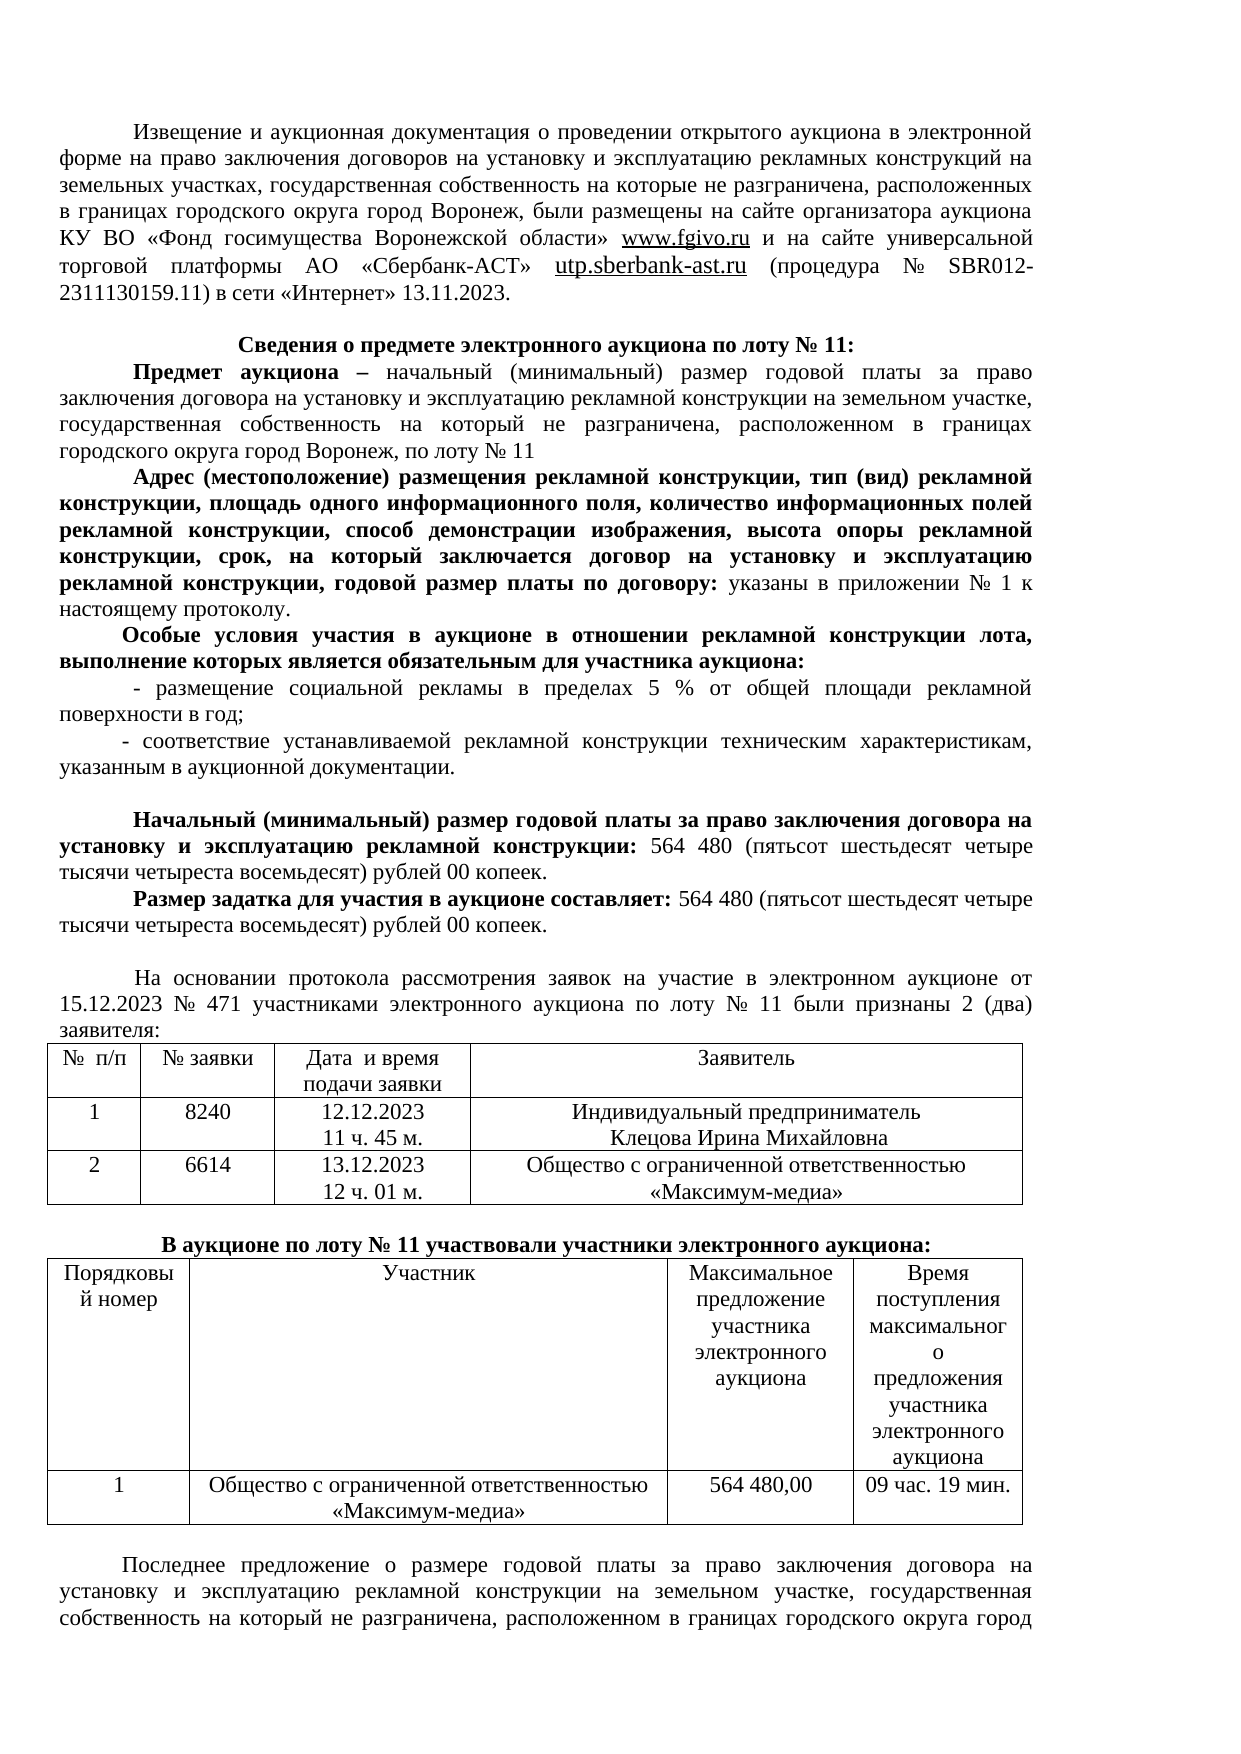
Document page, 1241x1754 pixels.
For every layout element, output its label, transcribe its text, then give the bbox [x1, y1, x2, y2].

table_cell 564 480,00 [668, 1471, 853, 1523]
table_cell 09 час. 19 мин. [854, 1471, 1022, 1523]
text Начальный (минимальный) размер годовой платы за право заключения договора на установку и эксплуатацию рекламной конструкции: 564 480 (пятьсот шестьдесят четыре тысячи четыреста восемьдесят) рублей 00 копеек. [59, 806, 1033, 885]
text - размещение социальной рекламы в пределах 5 % от общей площади рекламной поверхности в год; [59, 674, 1033, 727]
text На основании протокола рассмотрения заявок на участие в электронном аукционе от 15.12.2023 № 471 участниками электронного аукциона по лоту № 11 были признаны 2 (два) заявителя: [59, 964, 1033, 1043]
text Размер задатка для участия в аукционе составляет: 564 480 (пятьсот шестьдесят четыре тысячи четыреста восемьдесят) рублей 00 копеек. [59, 885, 1033, 937]
table_cell 6614 [141, 1151, 274, 1204]
table_header Заявитель [471, 1044, 1022, 1097]
text Предмет аукциона – начальный (минимальный) размер годовой платы за право заключения договора на установку и эксплуатацию рекламной конструкции на земельном участке, государственная собственность на который не разграничена, расположенном в границах городского округа город Воронеж, по лоту № 11 [59, 358, 1033, 463]
table_cell Общество с ограниченной ответственностью «Максимум-медиа» [190, 1471, 667, 1523]
table_header Дата и время подачи заявки [275, 1044, 470, 1097]
table_header Максимальное предложение участника электронного аукциона [668, 1259, 853, 1470]
table_cell 1 [48, 1098, 140, 1150]
text Адрес (местоположение) размещения рекламной конструкции, тип (вид) рекламной конструкции, площадь одного информационного поля, количество информационных полей рекламной конструкции, способ демонстрации изображения, высота опоры рекламной конструкции, срок, на который заключается договор на установку и эксплуатацию рекламной конструкции, годовой размер платы по договору: указаны в приложении № 1 к настоящему протоколу. [59, 463, 1033, 621]
text Сведения о предмете электронного аукциона по лоту № 11: [59, 331, 1033, 358]
table_cell 2 [48, 1151, 140, 1204]
text - соответствие устанавливаемой рекламной конструкции техническим характеристикам, указанным в аукционной документации. [59, 727, 1033, 779]
table_header Время поступления максимального предложения участника электронного аукциона [854, 1259, 1022, 1470]
table_header Порядковый номер [48, 1259, 189, 1470]
table_cell 13.12.2023 12 ч. 01 м. [275, 1151, 470, 1204]
text В аукционе по лоту № 11 участвовали участники электронного аукциона: [59, 1232, 1033, 1258]
table_cell Общество с ограниченной ответственностью «Максимум-медиа» [471, 1151, 1022, 1204]
table_header № п/п [48, 1044, 140, 1097]
table_cell 1 [48, 1471, 189, 1523]
table_header № заявки [141, 1044, 274, 1097]
table_cell 8240 [141, 1098, 274, 1150]
text Извещение и аукционная документация о проведении открытого аукциона в электронной форме на право заключения договоров на установку и эксплуатацию рекламных конструкций на земельных участках, государственная собственность на которые не разграничена, расположенных в границах городского округа город Воронеж, были размещены на сайте организатора аукциона КУ ВО «Фонд госимущества Воронежской области» www.fgivo.ru и на сайте универсальной торговой платформы АО «Сбербанк-АСТ» utp.sberbank-ast.ru (процедура № SBR012-2311130159.11) в сети «Интернет» 13.11.2023. [59, 118, 1033, 305]
table_cell 12.12.2023 11 ч. 45 м. [275, 1098, 470, 1150]
table_header Участник [190, 1259, 667, 1470]
table_cell Индивидуальный предприниматель Клецова Ирина Михайловна [471, 1098, 1022, 1150]
text Особые условия участия в аукционе в отношении рекламной конструкции лота, выполнение которых является обязательным для участника аукциона: [59, 621, 1033, 674]
